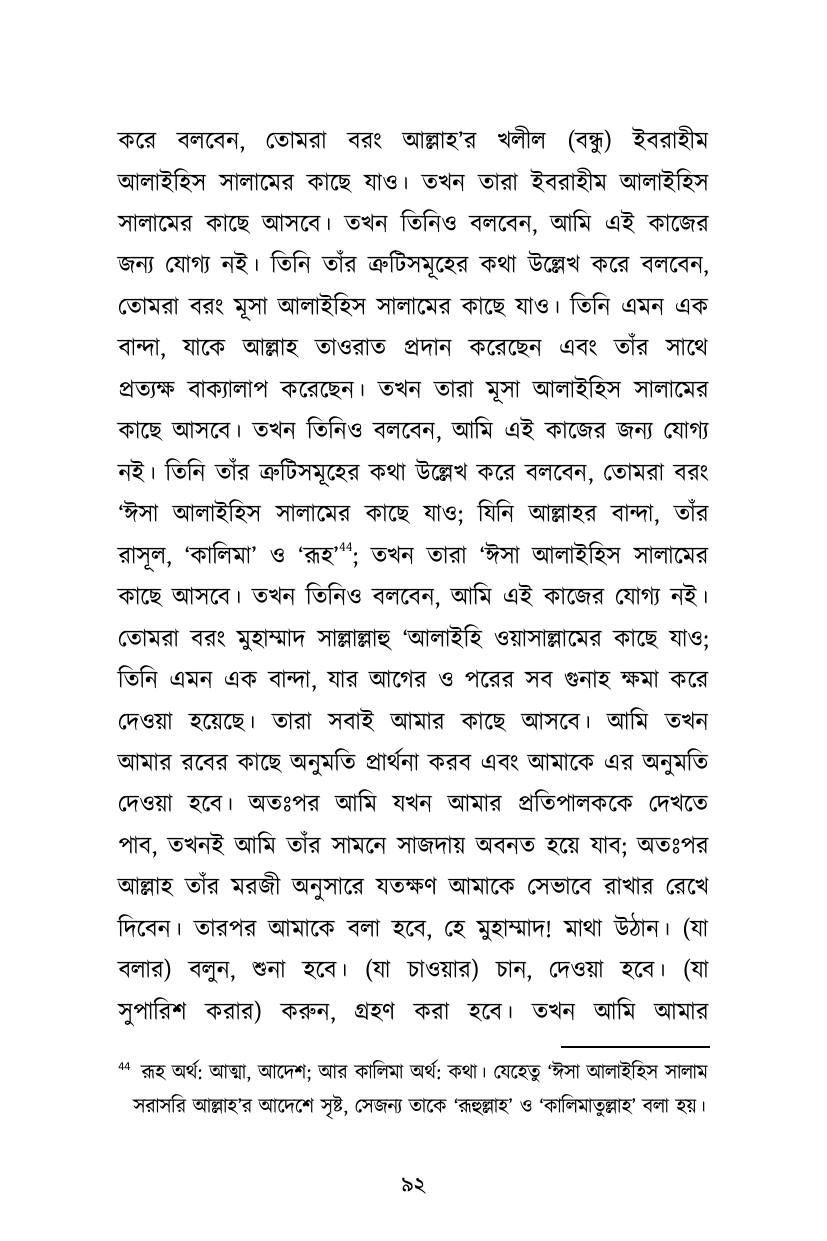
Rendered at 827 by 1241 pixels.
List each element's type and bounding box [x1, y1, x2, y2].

text [118, 118, 709, 1030]
